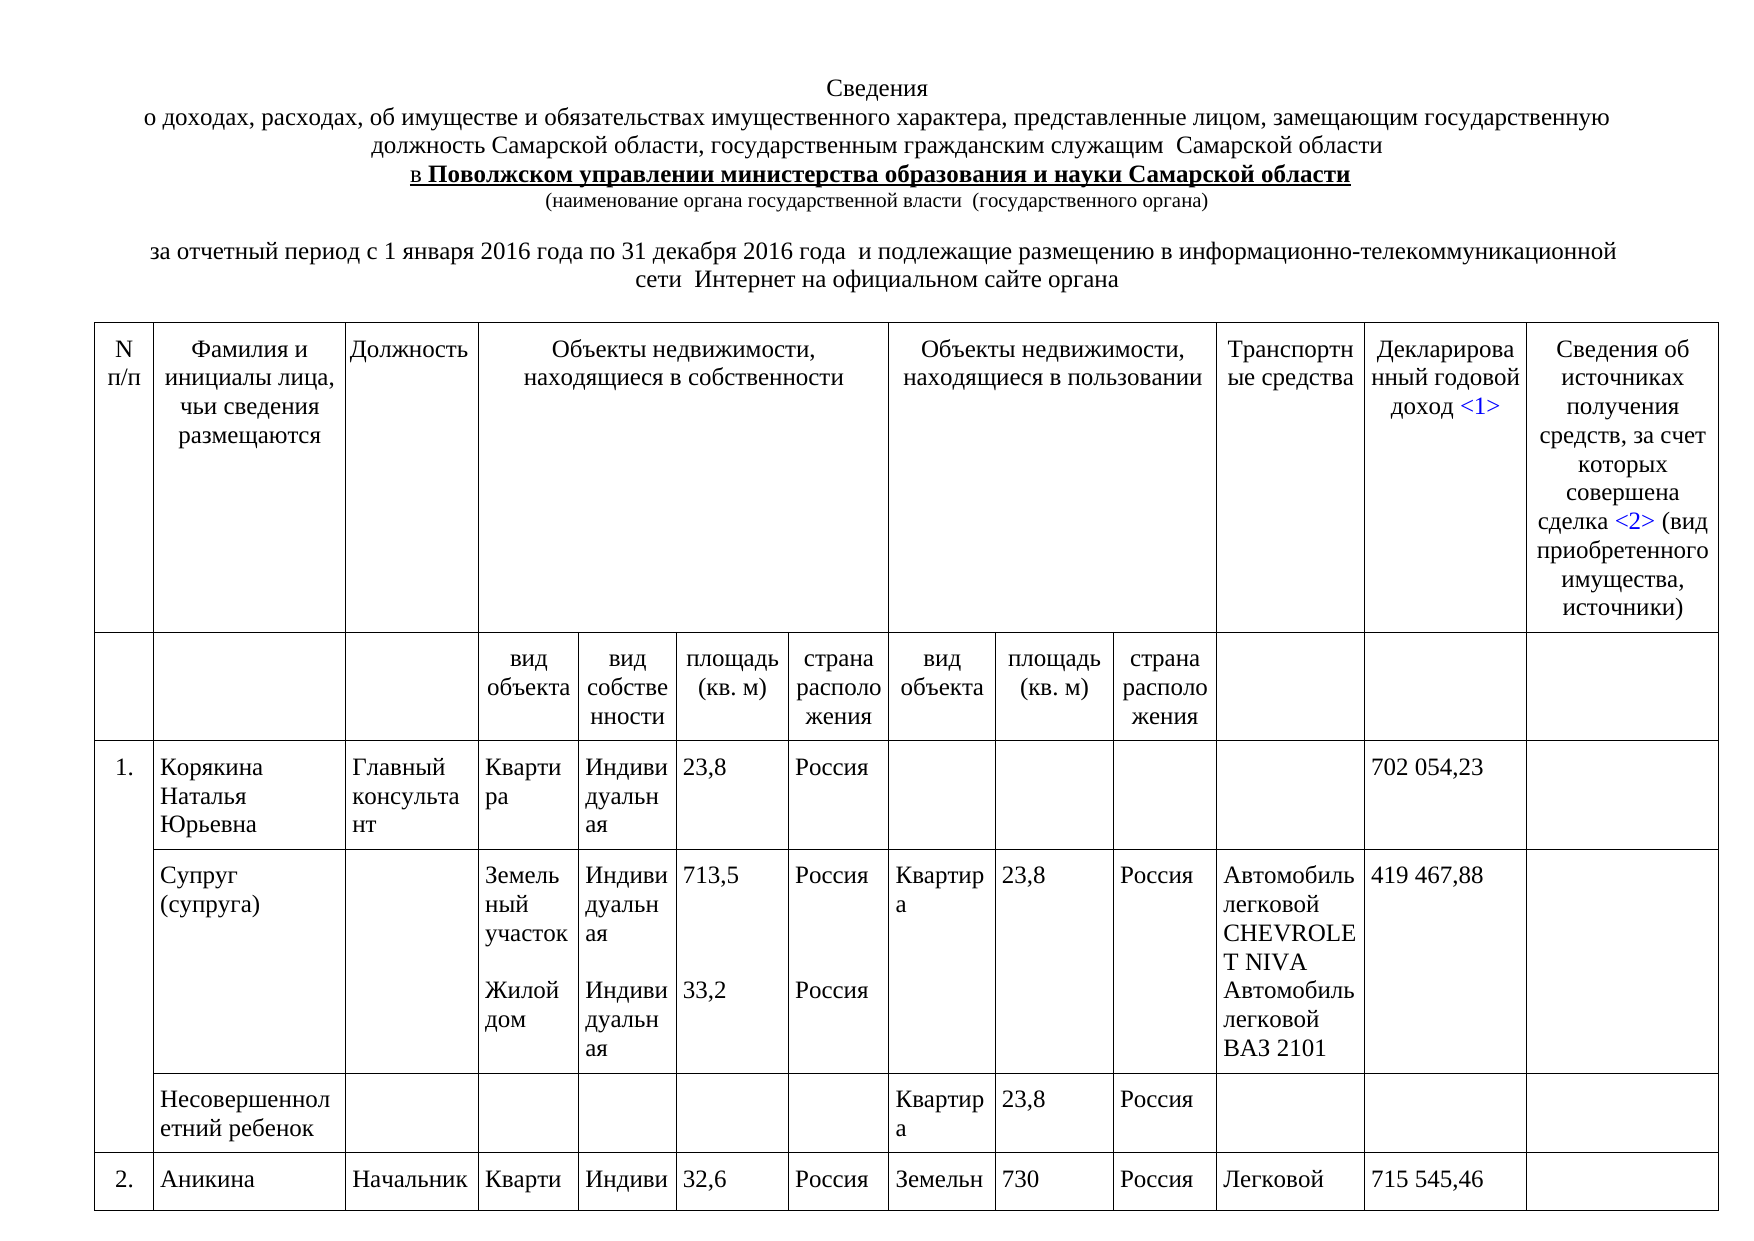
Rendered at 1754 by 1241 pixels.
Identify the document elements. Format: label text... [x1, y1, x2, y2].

table_cell 23,8 [677, 741, 788, 849]
table_cell [154, 633, 345, 740]
table_cell площадь (кв. м) [996, 633, 1113, 740]
table_cell 419 467,88 [1365, 850, 1526, 1072]
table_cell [579, 1153, 676, 1209]
table_cell 730 74 [996, 1153, 1113, 1209]
table_cell [789, 1074, 888, 1152]
table_cell 715 545,46 [1365, 1153, 1526, 1209]
text Сведения [118, 73, 1636, 102]
table_cell [1365, 633, 1526, 740]
text должность Самарской области, государственным гражданским служащим Самарской области [118, 131, 1636, 159]
table_cell 23,8 [996, 850, 1113, 1072]
table_header Декларированный годовой доход <1> [1365, 323, 1526, 632]
table_cell [1527, 633, 1718, 740]
table_cell [1217, 741, 1364, 849]
table_cell [1114, 741, 1216, 849]
table_header Должность [346, 323, 478, 632]
table_header Сведения об источниках получения средств, за счет которых совершена сделка <2> (вид приобретенного имущества, источники) [1527, 323, 1718, 632]
table_cell [1217, 633, 1364, 740]
table_cell [1527, 741, 1718, 849]
table_cell [889, 741, 995, 849]
table_cell [346, 850, 478, 1072]
table_cell Квартира [479, 741, 578, 849]
table_cell 2. [95, 1153, 153, 1209]
table_cell 702 054,23 [1365, 741, 1526, 849]
table_header N п/п [95, 323, 153, 632]
table_cell Индивидуальная Индивидуальная [579, 850, 676, 1072]
table_cell [996, 741, 1113, 849]
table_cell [479, 1153, 578, 1209]
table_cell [1217, 1153, 1364, 1209]
table_cell [1527, 1074, 1718, 1152]
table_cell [154, 1153, 345, 1209]
table_cell страна расположения [789, 633, 888, 740]
table_cell Россия Россия [1114, 1153, 1216, 1209]
table_cell вид объекта [889, 633, 995, 740]
table_cell Начальник отдела [346, 1153, 478, 1209]
table_cell Россия [1114, 850, 1216, 1072]
text (наименование органа государственной власти (государственного органа) [118, 188, 1636, 212]
table_cell [1365, 1074, 1526, 1152]
table_header Объекты недвижимости, находящиеся в пользовании [889, 323, 1216, 632]
table_cell Корякина Наталья Юрьевна [154, 741, 345, 849]
table_cell Автомобиль легковой CHEVROLET NIVA Автомобиль легковой ВАЗ 2101 [1217, 850, 1364, 1072]
table_header Объекты недвижимости, находящиеся в собственности [479, 323, 888, 632]
table_cell 713,5 33,2 [677, 850, 788, 1072]
table_cell страна расположения [1114, 633, 1216, 740]
table_cell вид объекта [479, 633, 578, 740]
table_cell Индивидуальная [579, 741, 676, 849]
table_cell Земельный участок Жилой дом [479, 850, 578, 1072]
table_cell 32,6 47,9 58,8 [677, 1153, 788, 1209]
table_cell Квартира [889, 1074, 995, 1152]
table_cell Россия [1114, 1074, 1216, 1152]
table_cell Несовершеннолетний ребенок [154, 1074, 345, 1152]
table_cell Квартира [889, 850, 995, 1072]
table_header Фамилия и инициалы лица, чьи сведения размещаются [154, 323, 345, 632]
table_cell [1527, 850, 1718, 1072]
table_cell Россия Россия [789, 850, 888, 1072]
table_cell [579, 1074, 676, 1152]
table_cell [346, 1074, 478, 1152]
table_cell [346, 633, 478, 740]
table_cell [889, 1153, 995, 1209]
text о доходах, расходах, об имуществе и обязательствах имущественного характера, представленные лицом, замещающим государственную [118, 102, 1636, 131]
text за отчетный период с 1 января 2016 года по 31 декабря 2016 года и подлежащие размещению в информационно-телекоммуникационной сети Интернет на официальном сайте органа [118, 236, 1636, 293]
table_cell [95, 633, 153, 740]
text в Поволжском управлении министерства образования и науки Самарской области [118, 159, 1636, 188]
table_cell 1. [95, 741, 153, 1152]
table_cell [1527, 1153, 1718, 1209]
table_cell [789, 1153, 888, 1209]
table_cell Главный консультант [346, 741, 478, 849]
table_cell [677, 1074, 788, 1152]
table_cell [479, 1074, 578, 1152]
table_cell 23,8 [996, 1074, 1113, 1152]
table_cell вид собственности [579, 633, 676, 740]
table_cell [1217, 1074, 1364, 1152]
table_header Транспортные средства [1217, 323, 1364, 632]
table_cell Россия [789, 741, 888, 849]
table_cell площадь (кв. м) [677, 633, 788, 740]
table_cell Супруг (супруга) [154, 850, 345, 1072]
